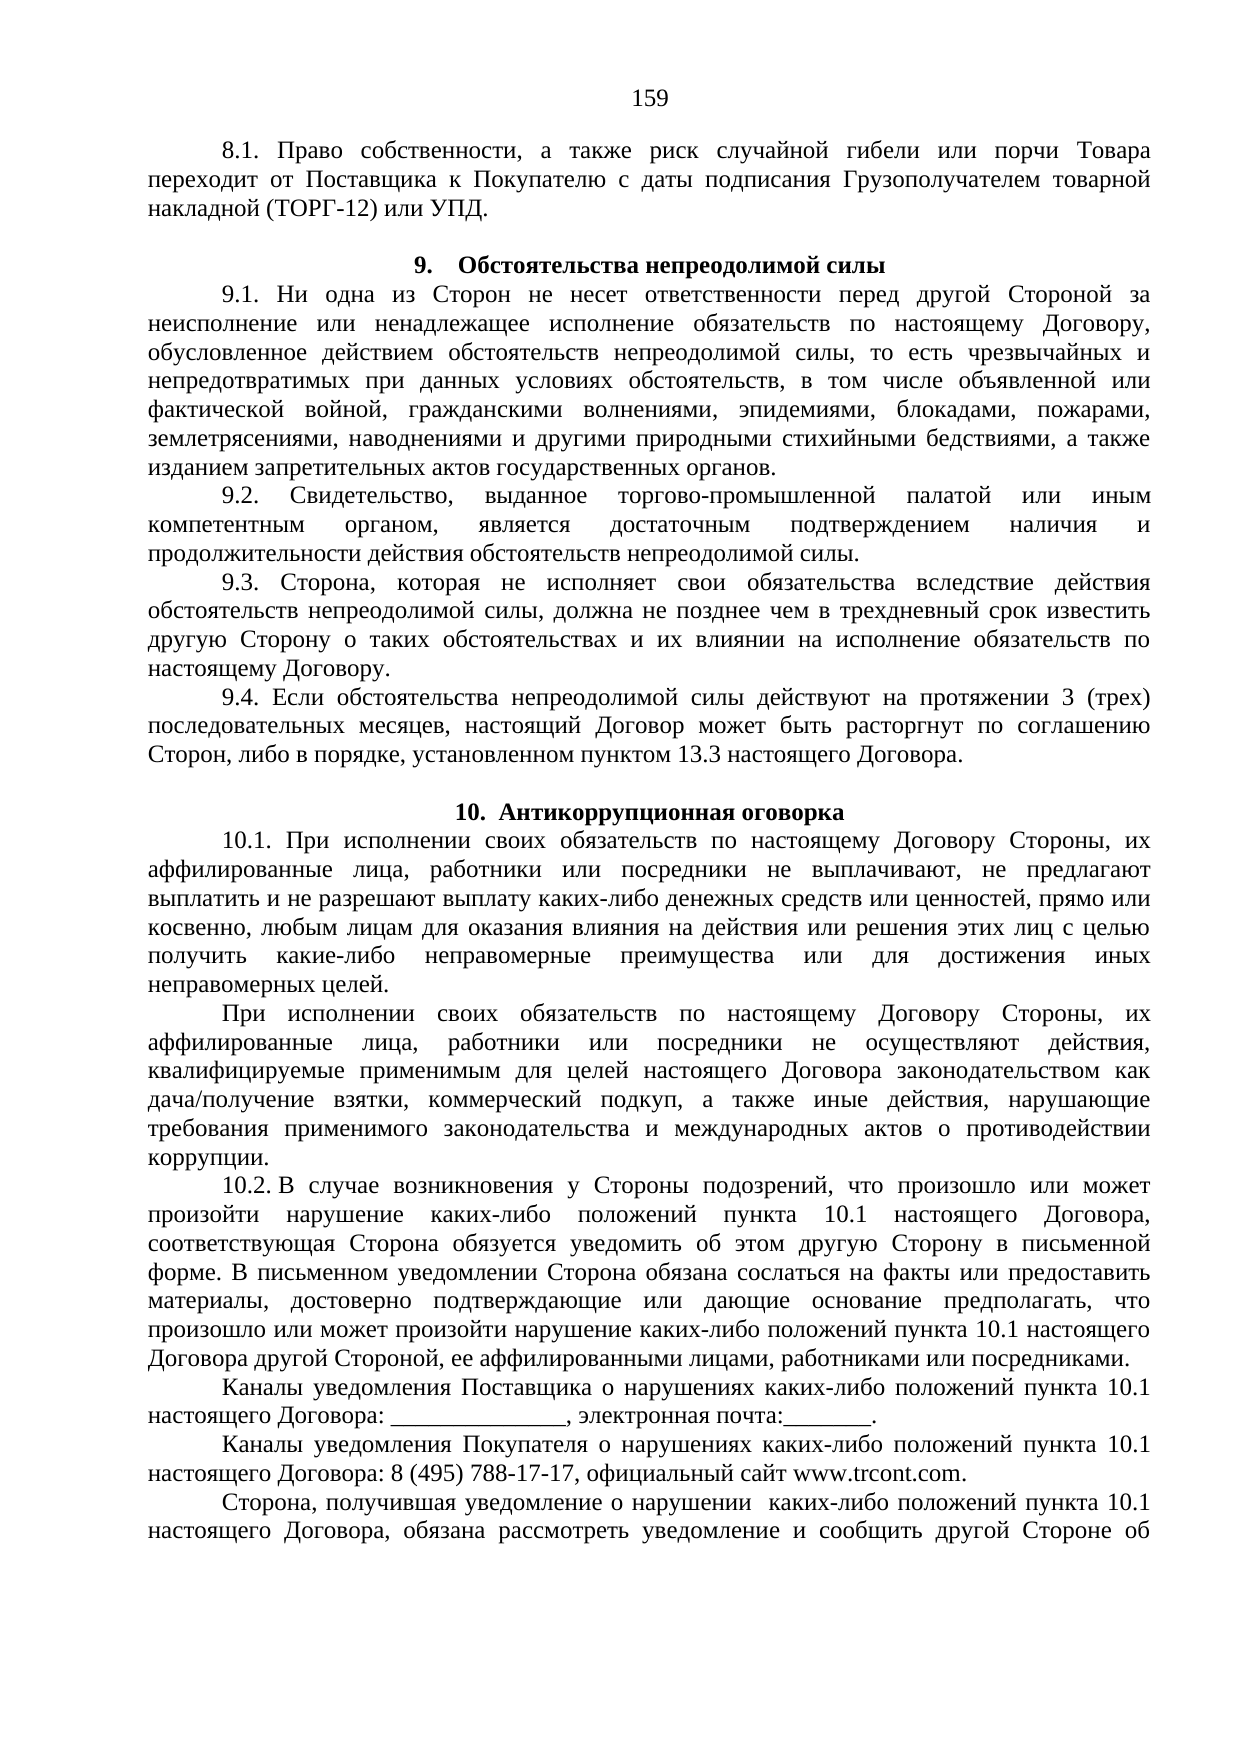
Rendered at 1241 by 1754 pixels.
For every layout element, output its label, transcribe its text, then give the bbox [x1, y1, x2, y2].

text 10.2. В случае возникновения у Стороны подозрений, что произошло или может произойти нарушение каких-либо положений пункта 10.1 настоящего Договора, соответствующая Сторона обязуется уведомить об этом другую Сторону в письменной форме. В письменном уведомлении Сторона обязана сослаться на факты или предоставить материалы, достоверно подтверждающие или дающие основание предполагать, что произошло или может произойти нарушение каких-либо положений пункта 10.1 настоящего Договора другой Стороной, ее аффилированными лицами, работниками или посредниками. [148, 1171, 1152, 1372]
text 9.4. Если обстоятельства непреодолимой силы действуют на протяжении 3 (трех) последовательных месяцев, настоящий Договор может быть расторгнут по соглашению Сторон, либо в порядке, установленном пунктом 13.3 настоящего Договора. [148, 682, 1152, 768]
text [148, 1487, 1152, 1544]
text 9.3. Сторона, которая не исполняет свои обязательства вследствие действия обстоятельств непреодолимой силы, должна не позднее чем в трехдневный срок известить другую Сторону о таких обстоятельствах и их влиянии на исполнение обязательств по настоящему Договору. [148, 567, 1152, 682]
text 8.1. Право собственности, а также риск случайной гибели или порчи Товара переходит от Поставщика к Покупателю с даты подписания Грузополучателем товарной накладной (ТОРГ-12) или УПД. [148, 136, 1152, 222]
text При исполнении своих обязательств по настоящему Договору Стороны, их аффилированные лица, работники или посредники не осуществляют действия, квалифицируемые применимым для целей настоящего Договора законодательством как дача/получение взятки, коммерческий подкуп, а также иные действия, нарушающие требования применимого законодательства и международных актов о противодействии коррупции. [148, 998, 1152, 1171]
text 10.1. При исполнении своих обязательств по настоящему Договору Стороны, их аффилированные лица, работники или посредники не выплачивают, не предлагают выплатить и не разрешают выплату каких-либо денежных средств или ценностей, прямо или косвенно, любым лицам для оказания влияния на действия или решения этих лиц с целью получить какие-либо неправомерные преимущества или для достижения иных неправомерных целей. [148, 826, 1152, 998]
text Каналы уведомления Покупателя о нарушениях каких-либо положений пункта 10.1 настоящего Договора: 8 (495) 788-17-17, официальный сайт www.trcont.com. [148, 1429, 1152, 1487]
text 9.2. Свидетельство, выданное торгово-промышленной палатой или иным компетентным органом, является достаточным подтверждением наличия и продолжительности действия обстоятельств непреодолимой силы. [148, 481, 1152, 567]
text 9.1. Ни одна из Сторон не несет ответственности перед другой Стороной за неисполнение или ненадлежащее исполнение обязательств по настоящему Договору, обусловленное действием обстоятельств непреодолимой силы, то есть чрезвычайных и непредотвратимых при данных условиях обстоятельств, в том числе объявленной или фактической войной, гражданскими волнениями, эпидемиями, блокадами, пожарами, землетрясениями, наводнениями и другими природными стихийными бедствиями, а также изданием запретительных актов государственных органов. [148, 279, 1152, 481]
text Каналы уведомления Поставщика о нарушениях каких-либо положений пункта 10.1 настоящего Договора: ______________, электронная почта:_______. [148, 1372, 1152, 1429]
list Обстоятельства непреодолимой силы [148, 251, 1152, 279]
list Антикоррупционная оговорка [148, 797, 1152, 826]
